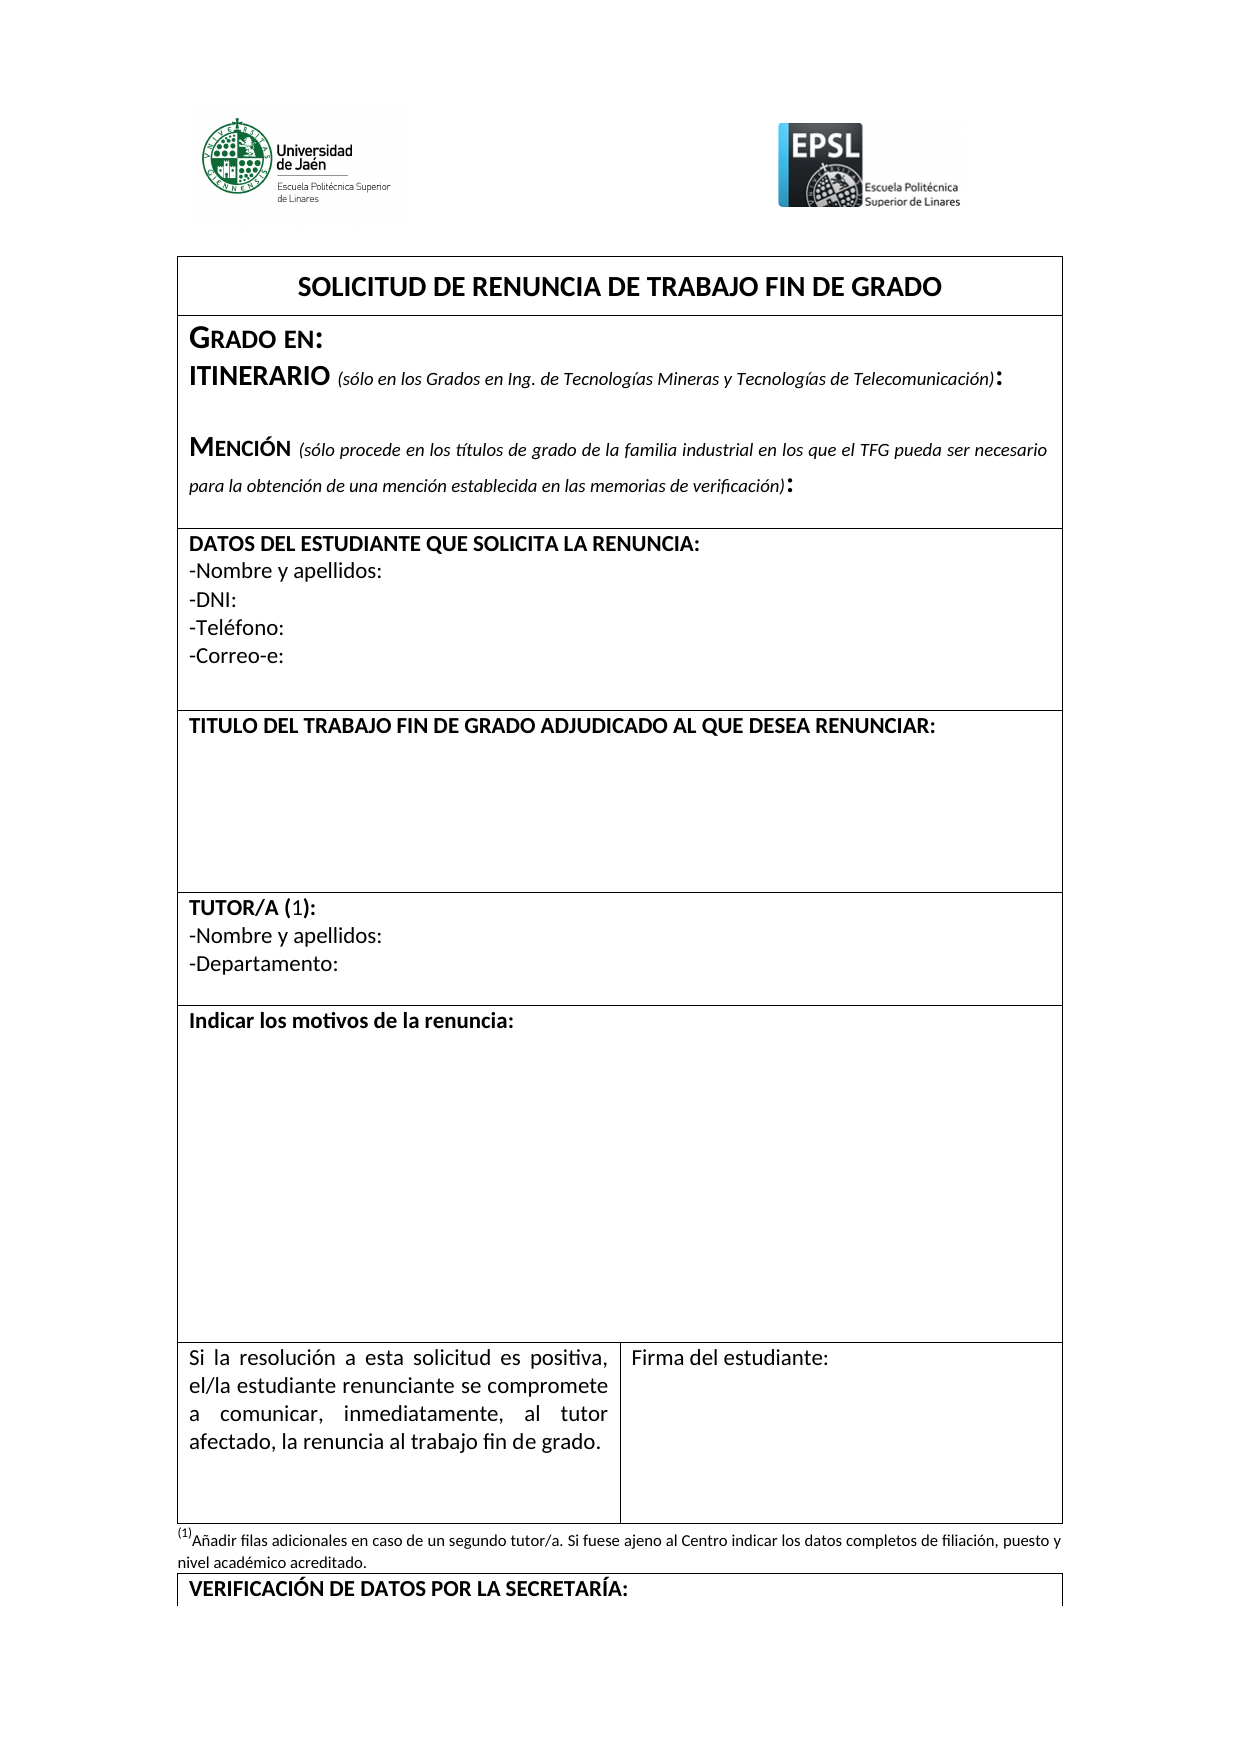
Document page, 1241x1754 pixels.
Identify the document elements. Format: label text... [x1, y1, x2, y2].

table_cell Firma del estudiante: [621, 1343, 1062, 1523]
text (1)Añadir filas adicionales en caso de un segundo tutor/a. Si fuese ajeno al Centro indicar los datos completos de filiación, puesto y nivel académico acreditado. [177, 1524, 1063, 1573]
table_cell Grado en: ITINERARIO (sólo en los Grados en Ing. de Tecnologías Mineras y Tecnologías de Telecomunicación): Mención (sólo procede en los títulos de grado de la familia industrial en los que el TFG pueda ser necesario para la obtención de una mención establecida en las memorias de verificación): [178, 316, 1062, 528]
picture [188, 101, 408, 229]
table_cell TITULO DEL TRABAJO FIN DE GRADO ADJUDICADO AL QUE DESEA RENUNCIAR: [178, 711, 1062, 892]
picture [778, 123, 966, 207]
table_cell TUTOR/A (1): -Nombre y apellidos: -Departamento: [178, 893, 1062, 1005]
table_cell Si la resolución a esta solicitud es positiva, el/la estudiante renunciante se compromete a comunicar, inmediatamente, al tutor afectado, la renuncia al trabajo fin de grado. [178, 1343, 620, 1523]
table_cell DATOS DEL ESTUDIANTE QUE SOLICITA LA RENUNCIA: -Nombre y apellidos: -DNI: -Teléfono: -Correo-e: [178, 529, 1062, 710]
table_cell Indicar los motivos de la renuncia: [178, 1006, 1062, 1342]
table_header SOLICITUD DE RENUNCIA DE TRABAJO FIN DE GRADO [178, 257, 1062, 315]
